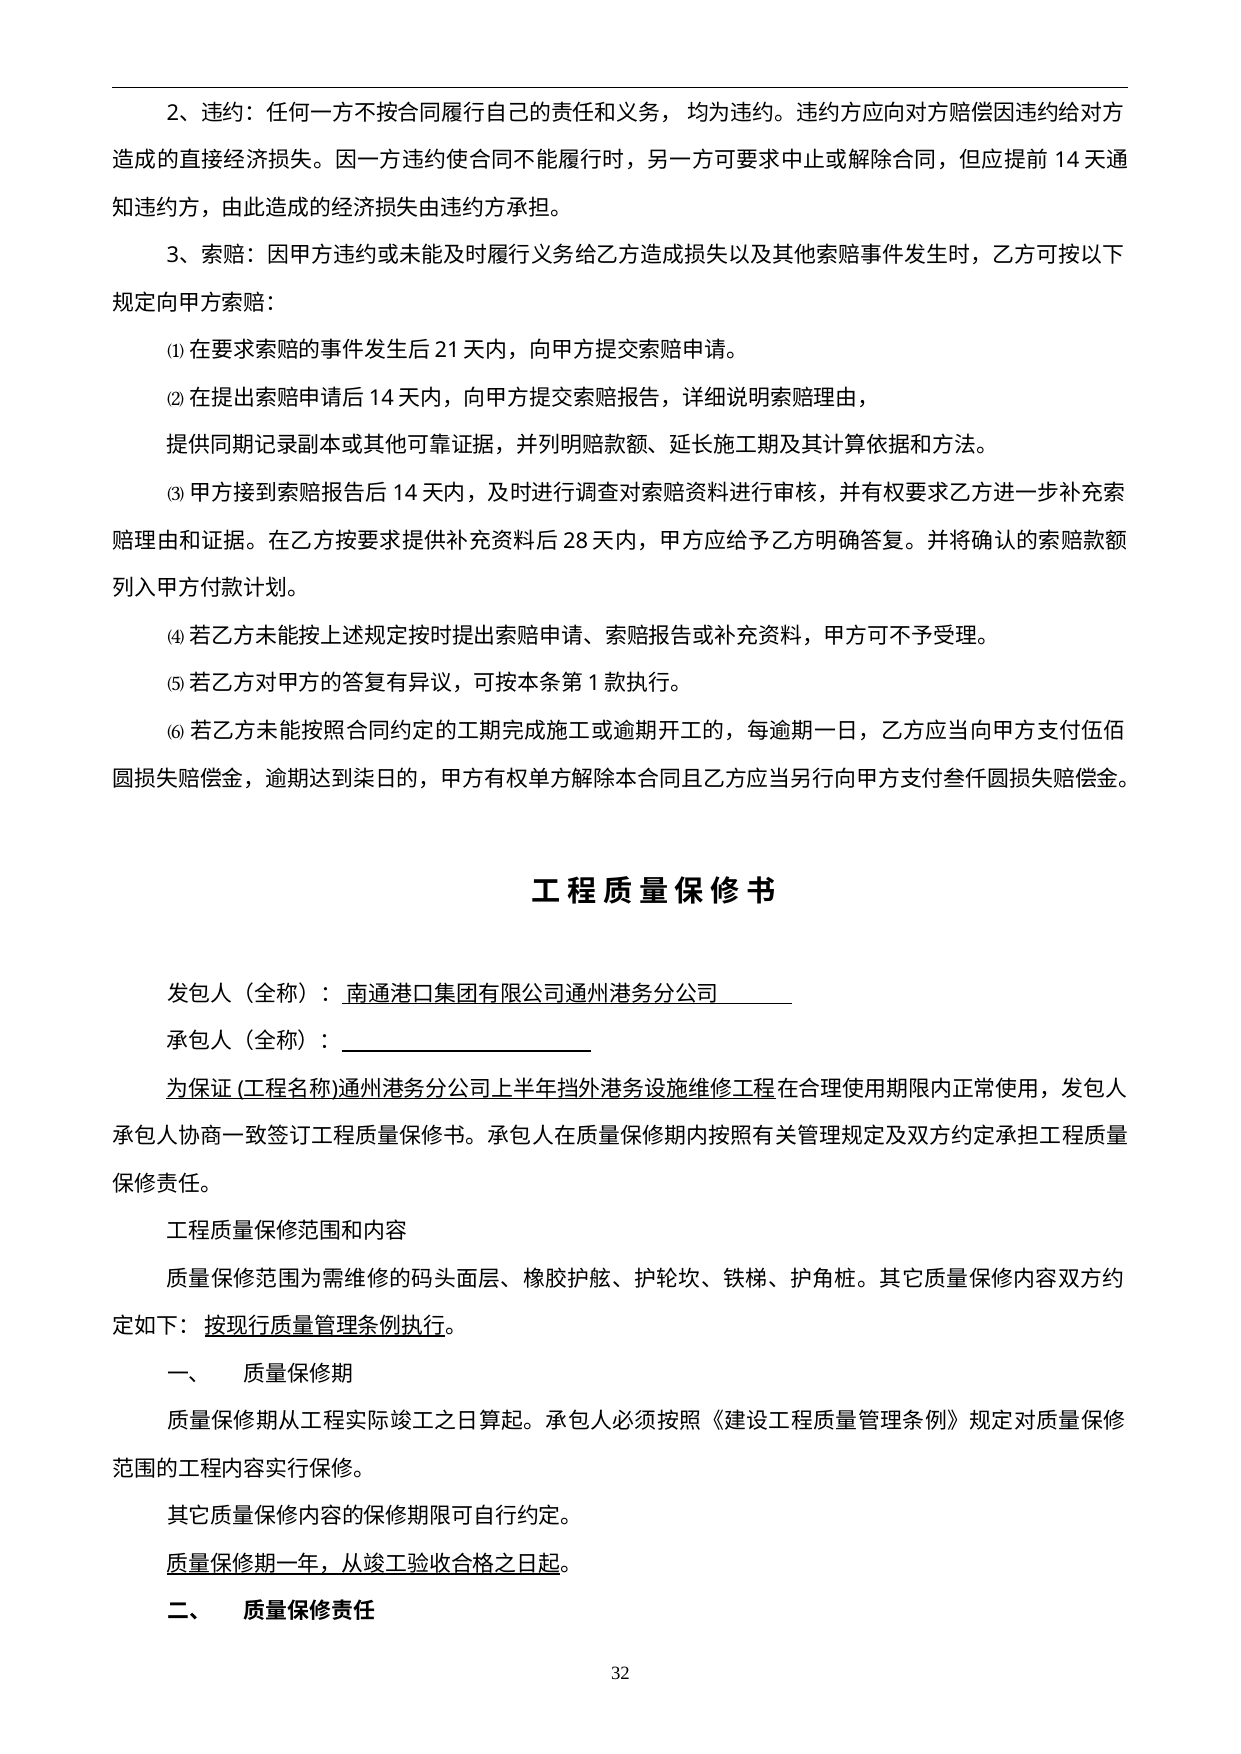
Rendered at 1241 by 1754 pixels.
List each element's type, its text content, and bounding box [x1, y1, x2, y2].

text 工程质量保修范围和内容 [112, 1213, 1128, 1245]
text ⑹若乙方未能按照合同约定的工期完成施工或逾期开工的，每逾期一日，乙方应当向甲方支付伍佰圆损失赔偿金，逾期达到柒日的，甲方有权单方解除本合同且乙方应当另行向甲方支付叁仟圆损失赔偿金。 [112, 713, 1128, 792]
text 质量保修期从工程实际竣工之日算起。承包人必须按照《建设工程质量管理条例》规定对质量保修范围的工程内容实行保修。 [112, 1403, 1128, 1482]
text 承包人（全称）： [112, 1023, 1128, 1055]
text 为保证 (工程名称)通州港务分公司上半年挡外港务设施维修工程在合理使用期限内正常使用，发包人承包人协商一致签订工程质量保修书。承包人在质量保修期内按照有关管理规定及双方约定承担工程质量保修责任。 [112, 1071, 1128, 1197]
text 3、索赔：因甲方违约或未能及时履行义务给乙方造成损失以及其他索赔事件发生时，乙方可按以下规定向甲方索赔： [112, 237, 1128, 316]
text 质量保修范围为需维修的码头面层、橡胶护舷、护轮坎、铁梯、护角桩。其它质量保修内容双方约定如下： 按现行质量管理条例执行。 [112, 1261, 1128, 1340]
text ⑶甲方接到索赔报告后14天内，及时进行调查对索赔资料进行审核，并有权要求乙方进一步补充索赔理由和证据。在乙方按要求提供补充资料后28天内，甲方应给予乙方明确答复。并将确认的索赔款额列入甲方付款计划。 [112, 475, 1128, 602]
text 工 程 质 量 保 修 书 [112, 867, 1128, 910]
text 2、违约：任何一方不按合同履行自己的责任和义务， 均为违约。违约方应向对方赔偿因违约给对方造成的直接经济损失。因一方违约使合同不能履行时，另一方可要求中止或解除合同，但应提前14天通知违约方，由此造成的经济损失由违约方承担。 [112, 94, 1128, 221]
text 提供同期记录副本或其他可靠证据，并列明赔款额、延长施工期及其计算依据和方法。 [112, 427, 1128, 459]
text ⑵在提出索赔申请后14天内，向甲方提交索赔报告，详细说明索赔理由， [112, 380, 1128, 412]
list 质量保修期 [112, 1356, 1128, 1387]
text ⑴在要求索赔的事件发生后21天内，向甲方提交索赔申请。 [112, 332, 1128, 364]
text ⑸若乙方对甲方的答复有异议，可按本条第1款执行。 [112, 665, 1128, 697]
text 其它质量保修内容的保修期限可自行约定。 [112, 1498, 1128, 1530]
text 质量保修期一年，从竣工验收合格之日起。 [112, 1546, 1128, 1577]
text ⑷若乙方未能按上述规定按时提出索赔申请、索赔报告或补充资料，甲方可不予受理。 [112, 618, 1128, 649]
text 发包人（全称）： 南通港口集团有限公司通州港务分公司 [112, 976, 1128, 1007]
list 质量保修责任 [112, 1593, 1128, 1625]
